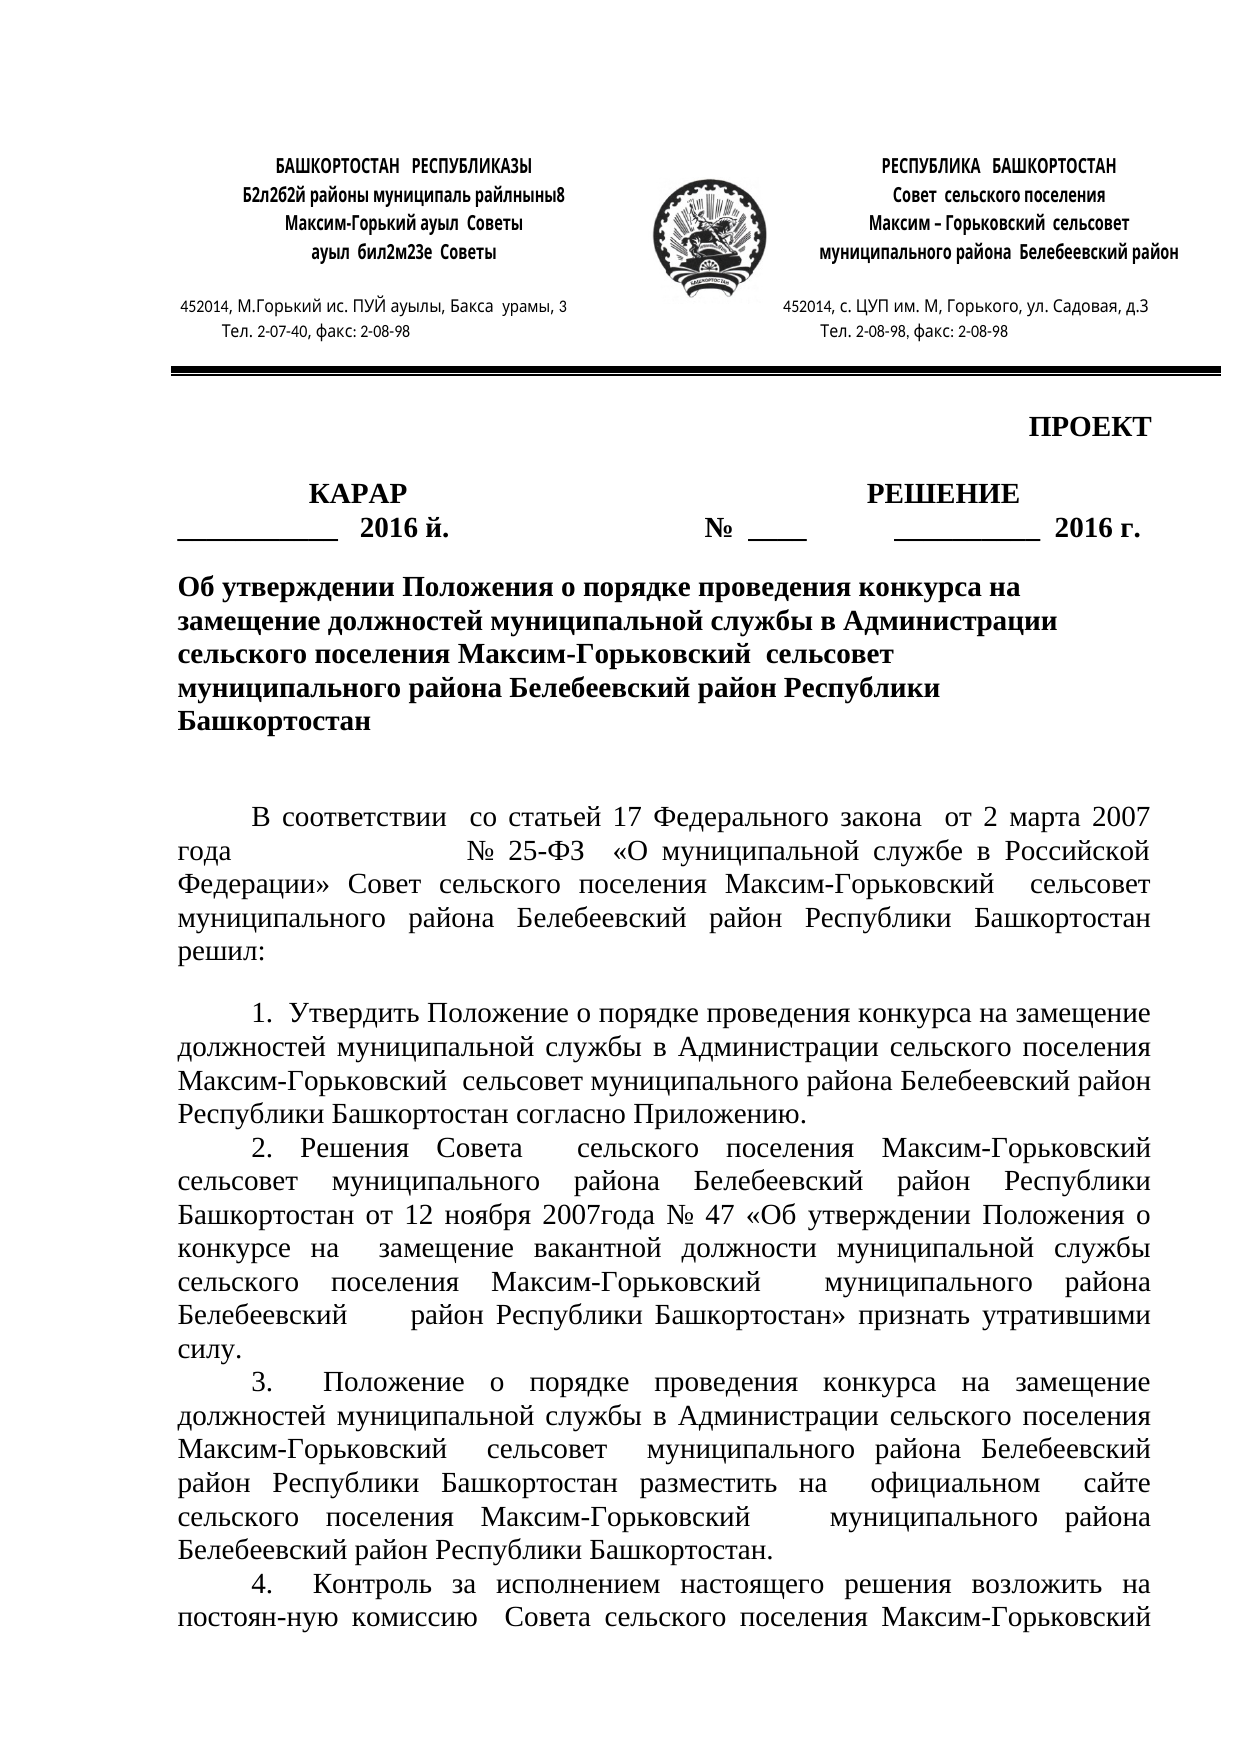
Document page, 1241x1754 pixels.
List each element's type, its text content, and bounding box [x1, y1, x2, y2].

table_header РЕСПУБЛИКА БАШКОРТОСТАН Совет сельского поселения Максим – Горьковский сельсовет муниципального района Белебеевский район 452014, с. ЦУП им. М, Горького, ул. Садовая, д.3 Тел. 2-08-98, факс: 2-08-98 [777, 152, 1221, 366]
text В соответствии со статьей 17 Федерального закона от 2 марта 2007 года № 25-ФЗ «О муниципальной службе в Российской Федерации» Совет сельского поселения Максим-Горьковский сельсовет муниципального района Белебеевский район Республики Башкортостан решил: [177, 799, 1152, 967]
picture [642, 177, 774, 304]
text 3. Положение о порядке проведения конкурса на замещение должностей муниципальной службы в Администрации сельского поселения Максим-Горьковский сельсовет муниципального района Белебеевский район Республики Башкортостан разместить на официальном сайте сельского поселения Максим-Горьковский муниципального района Белебеевский район Республики Башкортостан. [177, 1364, 1152, 1566]
text Об утверждении Положения о порядке проведения конкурса на замещение должностей муниципальной службы в Администрации сельского поселения Максим-Горьковский сельсовет муниципального района Белебеевский район Республики Башкортостан [177, 569, 1122, 737]
text КАРАР РЕШЕНИЕ [177, 476, 1152, 510]
text 1. Утвердить Положение о порядке проведения конкурса на замещение должностей муниципальной службы в Администрации сельского поселения Максим-Горьковский сельсовет муниципального района Белебеевский район Республики Башкортостан согласно Приложению. [177, 996, 1152, 1130]
text 2. Решения Совета сельского поселения Максим-Горьковский сельсовет муниципального района Белебеевский район Республики Башкортостан от 12 ноября 2007года № 47 «Об утверждении Положения о конкурсе на замещение вакантной должности муниципальной службы сельского поселения Максим-Горьковский муниципального района Белебеевский район Республики Башкортостан» признать утратившими силу. [177, 1130, 1152, 1364]
text ПРОЕКТ [177, 409, 1152, 443]
table_header БАШКОРТОСТАН РЕСПУБЛИКА3Ы Б2л2б2й районы муниципаль райлныны8 Максим-Горький ауыл Советы ауыл бил2м23е Советы .Горький ис. ПУЙ ауылы, Бакса урамы, 3 Тел. 2-07-40, факс: 2-08-98 [171, 152, 636, 366]
table_header [636, 152, 777, 366]
text ___________ 2016 й. № ____ __________ 2016 г. [177, 510, 1152, 543]
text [177, 1566, 1152, 1633]
